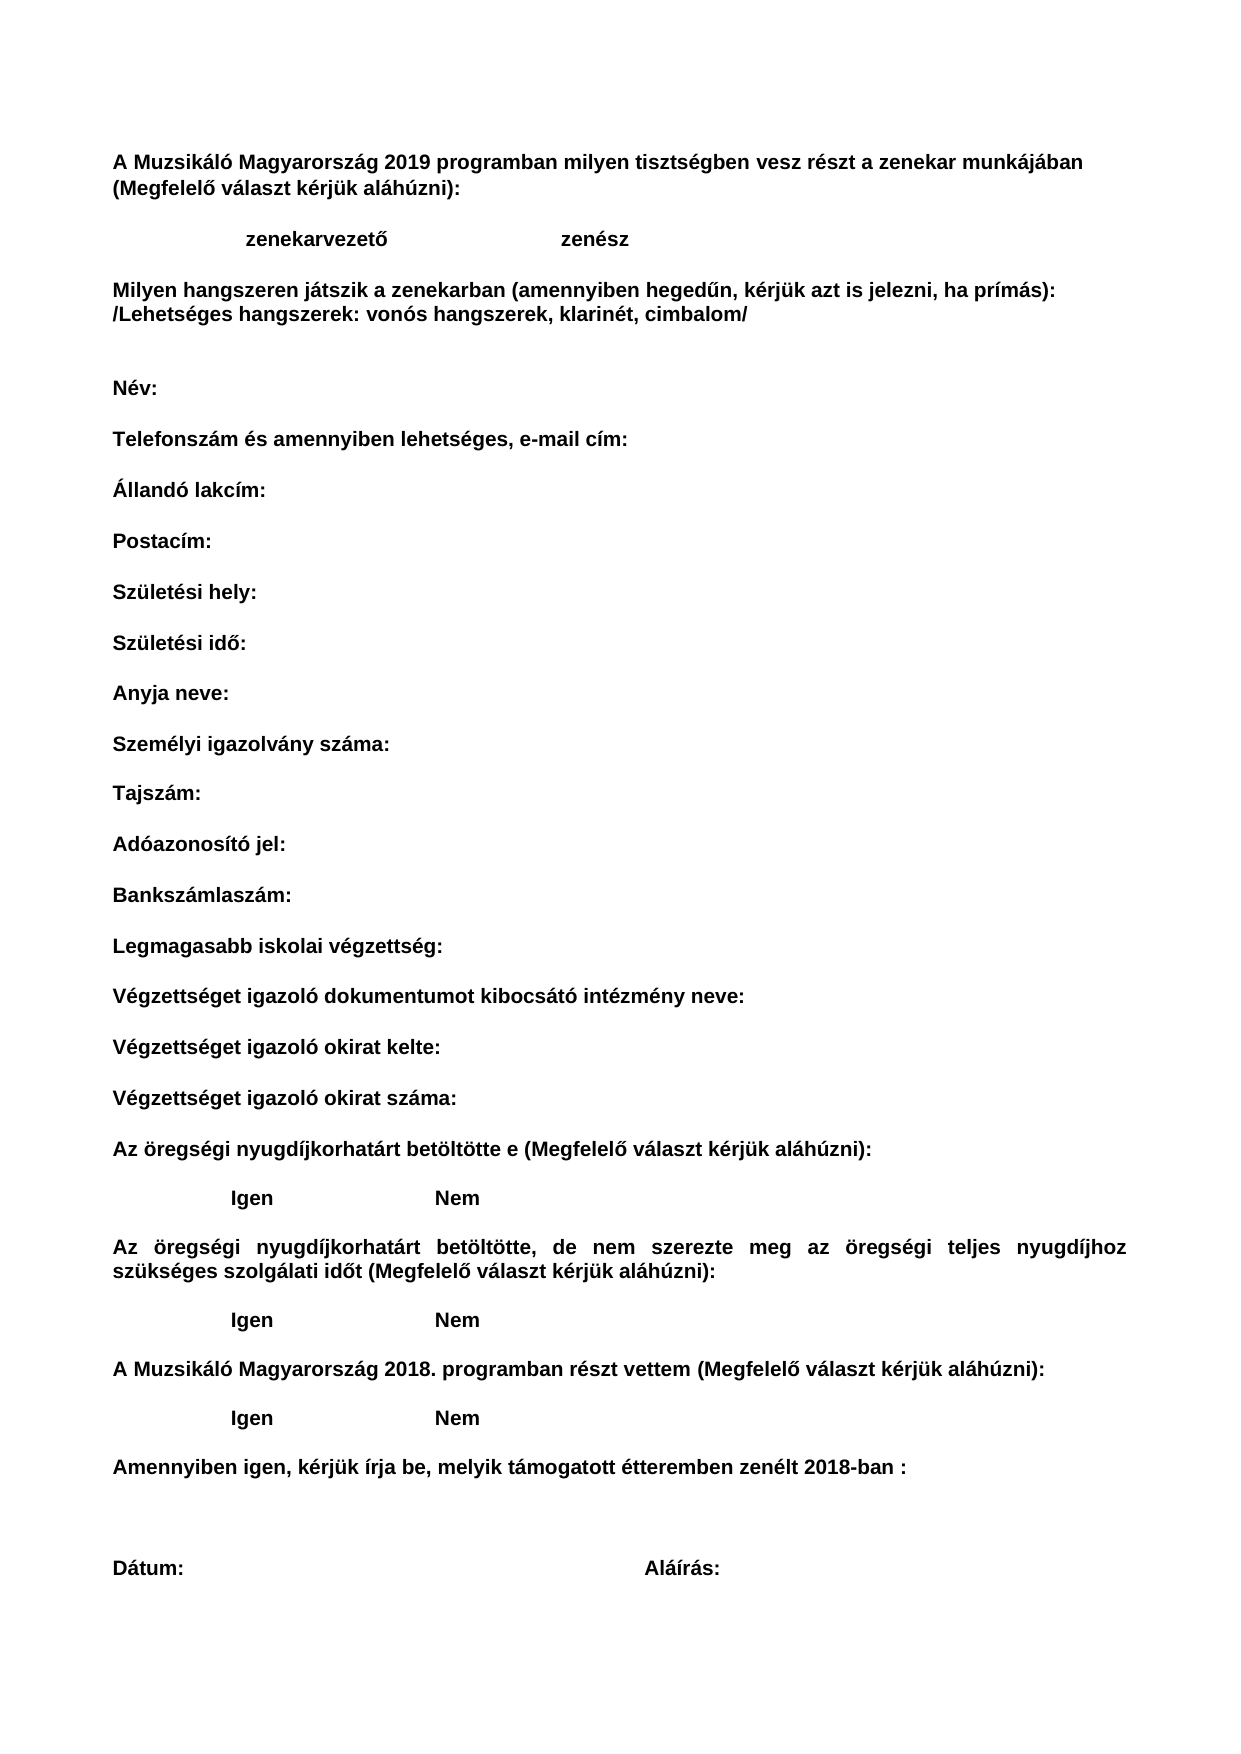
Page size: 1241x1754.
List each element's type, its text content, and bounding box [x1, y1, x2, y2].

text Bankszámlaszám: [112, 883, 1128, 907]
text Végzettséget igazoló okirat kelte: [112, 1035, 1128, 1059]
text Végzettséget igazoló okirat száma: [112, 1086, 1128, 1110]
text Anyja neve: [112, 681, 1128, 705]
text zenekarvezető zenész [245, 227, 1128, 251]
text Az öregségi nyugdíjkorhatárt betöltötte, de nem szerezte meg az öregségi teljes nyugdíjhoz szükséges szolgálati időt (Megfelelő választ kérjük aláhúzni): [112, 1235, 1128, 1283]
text Személyi igazolvány száma: [112, 732, 1128, 756]
text Legmagasabb iskolai végzettség: [112, 933, 1128, 957]
text Végzettséget igazoló dokumentumot kibocsátó intézmény neve: [112, 984, 1128, 1008]
text Adóazonosító jel: [112, 832, 1128, 856]
text Igen Nem [231, 1406, 1128, 1429]
text Tajszám: [112, 781, 1128, 805]
text Állandó lakcím: [112, 478, 1128, 502]
text Amennyiben igen, kérjük írja be, melyik támogatott étteremben zenélt 2018-ban : [112, 1454, 1128, 1478]
text Születési idő: [112, 630, 1128, 654]
text Név: [112, 376, 1128, 400]
text A Muzsikáló Magyarország 2019 programban milyen tisztségben vesz részt a zenekar munkájában (Megfelelő választ kérjük aláhúzni): [112, 150, 1128, 200]
text Születési hely: [112, 579, 1128, 603]
text /Lehetséges hangszerek: vonós hangszerek, klarinét, cimbalom/ [112, 301, 1128, 325]
text Postacím: [112, 529, 1128, 553]
text Telefonszám és amennyiben lehetséges, e-mail cím: [112, 427, 1128, 451]
text Igen Nem [231, 1308, 1128, 1332]
text Igen Nem [231, 1186, 1128, 1210]
text Dátum: Aláírás: [112, 1556, 1128, 1580]
text A Muzsikáló Magyarország 2018. programban részt vettem (Megfelelő választ kérjük aláhúzni): [112, 1357, 1128, 1381]
text Az öregségi nyugdíjkorhatárt betöltötte e (Megfelelő választ kérjük aláhúzni): [112, 1137, 1128, 1161]
text Milyen hangszeren játszik a zenekarban (amennyiben hegedűn, kérjük azt is jelezni, ha prímás): [112, 277, 1128, 301]
